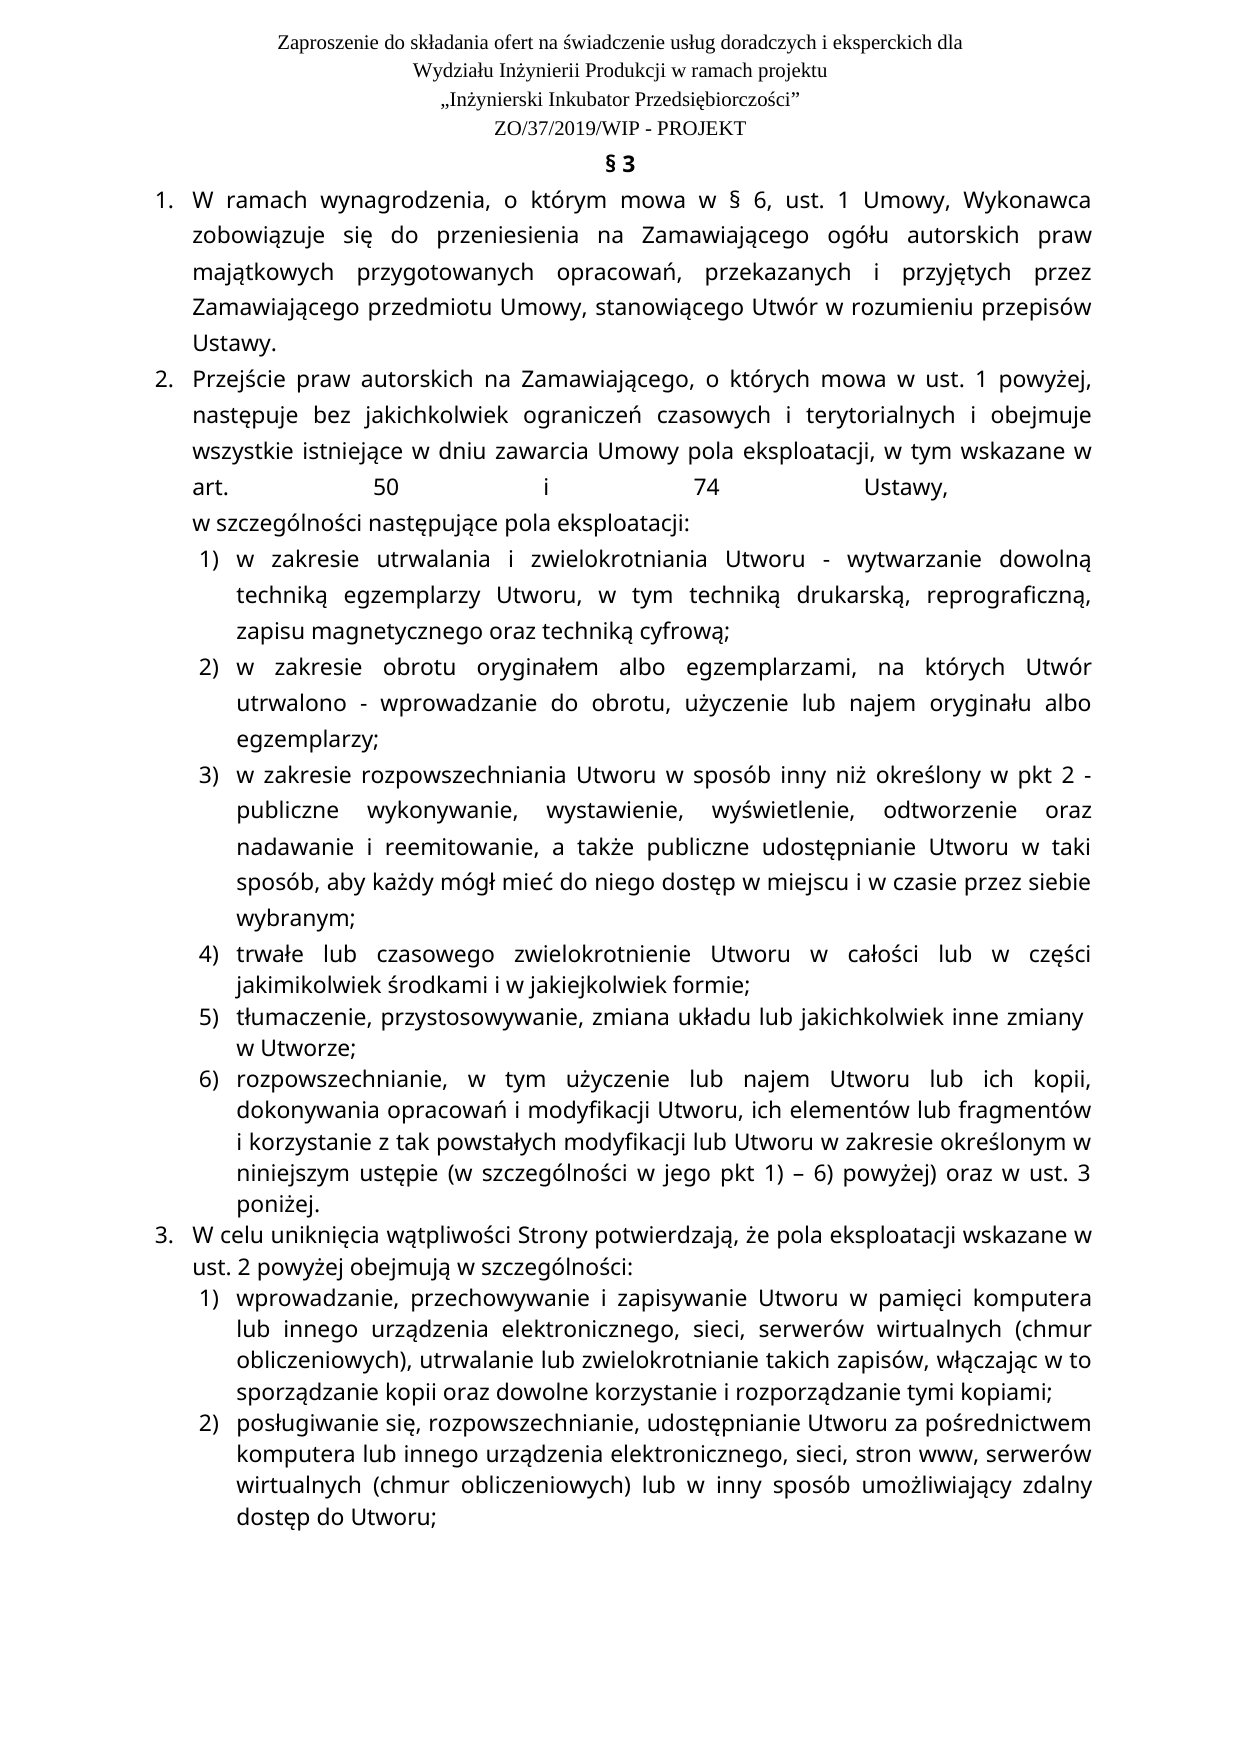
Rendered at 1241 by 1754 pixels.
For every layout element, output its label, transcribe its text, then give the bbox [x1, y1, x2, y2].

list posługiwanie się, rozpowszechnianie, udostępnianie Utworu za pośrednictwem komputera lub innego urządzenia elektronicznego, sieci, stron www, serwerów wirtualnych (chmur obliczeniowych) lub w inny sposób umożliwiający zdalny dostęp do Utworu; [199, 1407, 1093, 1532]
list rozpowszechnianie, w tym użyczenie lub najem Utworu lub ich kopii, dokonywania opracowań i modyfikacji Utworu, ich elementów lub fragmentów i korzystanie z tak powstałych modyfikacji lub Utworu w zakresie określonym w niniejszym ustępie (w szczególności w jego pkt 1) – 6) powyżej) oraz w ust. 3 poniżej. [199, 1063, 1093, 1219]
list tłumaczenie, przystosowywanie, zmiana układu lub jakichkolwiek inne zmiany w Utworze; [199, 1001, 1093, 1063]
list Przejście praw autorskich na Zamawiającego, o których mowa w ust. 1 powyżej, następuje bez jakichkolwiek ograniczeń czasowych i terytorialnych i obejmuje wszystkie istniejące w dniu zawarcia Umowy pola eksploatacji, w tym wskazane w art. 50 i 74 Ustawy, w szczególności następujące pola eksploatacji: [154, 363, 1093, 538]
text § 3 [148, 148, 1093, 179]
list w zakresie rozpowszechniania Utworu w sposób inny niż określony w pkt 2 - publiczne wykonywanie, wystawienie, wyświetlenie, odtworzenie oraz nadawanie i reemitowanie, a także publiczne udostępnianie Utworu w taki sposób, aby każdy mógł mieć do niego dostęp w miejscu i w czasie przez siebie wybranym; [199, 758, 1093, 933]
list W celu uniknięcia wątpliwości Strony potwierdzają, że pola eksploatacji wskazane w ust. 2 powyżej obejmują w szczególności: [154, 1219, 1093, 1282]
list trwałe lub czasowego zwielokrotnienie Utworu w całości lub w części jakimikolwiek środkami i w jakiejkolwiek formie; [199, 938, 1093, 1001]
list W ramach wynagrodzenia, o którym mowa w § 6, ust. 1 Umowy, Wykonawca zobowiązuje się do przeniesienia na Zamawiającego ogółu autorskich praw majątkowych przygotowanych opracowań, przekazanych i przyjętych przez Zamawiającego przedmiotu Umowy, stanowiącego Utwór w rozumieniu przepisów Ustawy. [154, 183, 1093, 358]
list wprowadzanie, przechowywanie i zapisywanie Utworu w pamięci komputera lub innego urządzenia elektronicznego, sieci, serwerów wirtualnych (chmur obliczeniowych), utrwalanie lub zwielokrotnianie takich zapisów, włączając w to sporządzanie kopii oraz dowolne korzystanie i rozporządzanie tymi kopiami; [199, 1282, 1093, 1407]
list w zakresie utrwalania i zwielokrotniania Utworu - wytwarzanie dowolną techniką egzemplarzy Utworu, w tym techniką drukarską, reprograficzną, zapisu magnetycznego oraz techniką cyfrową; [199, 543, 1093, 646]
list w zakresie obrotu oryginałem albo egzemplarzami, na których Utwór utrwalono - wprowadzanie do obrotu, użyczenie lub najem oryginału albo egzemplarzy; [199, 651, 1093, 754]
